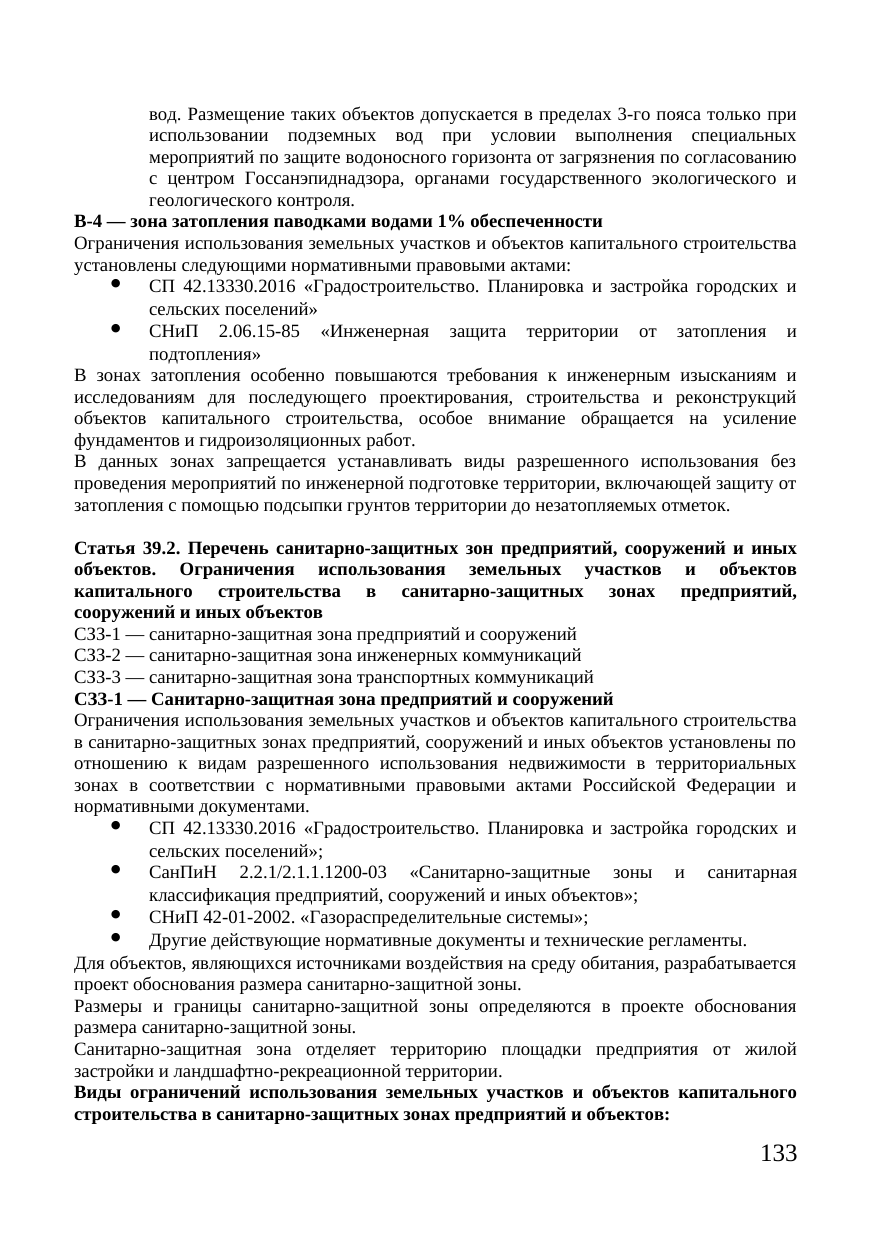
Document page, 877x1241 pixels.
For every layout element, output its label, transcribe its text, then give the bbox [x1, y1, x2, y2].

text СЗЗ-3 — санитарно-защитная зона транспортных коммуникаций [74, 666, 797, 687]
text В-4 — зона затопления паводками водами 1% обеспеченности [74, 210, 797, 232]
text В зонах затопления особенно повышаются требования к инженерным изысканиям и исследованиям для последующего проектирования, строительства и реконструкций объектов капитального строительства, особое внимание обращается на усиление фундаментов и гидроизоляционных работ. [74, 364, 797, 450]
text СЗЗ-2 — санитарно-защитная зона инженерных коммуникаций [74, 644, 797, 666]
text СЗЗ-1 — Санитарно-защитная зона предприятий и сооружений [74, 687, 797, 709]
list СанПиН 2.2.1/2.1.1.1200-03 «Санитарно-защитные зоны и санитарная классификация предприятий, сооружений и иных объектов»; [111, 861, 797, 906]
list Другие действующие нормативные документы и технические регламенты. [111, 929, 797, 952]
text СЗЗ-1 — санитарно-защитная зона предприятий и сооружений [74, 623, 797, 644]
text Санитарно-защитная зона отделяет территорию площадки предприятия от жилой застройки и ландшафтно-рекреационной территории. [74, 1038, 797, 1081]
text Ограничения использования земельных участков и объектов капитального строительства в санитарно-защитных зонах предприятий, сооружений и иных объектов установлены по отношению к видам разрешенного использования недвижимости в территориальных зонах в соответствии с нормативными правовыми актами Российской Федерации и нормативными документами. [74, 709, 797, 817]
text Статья 39.2. Перечень санитарно-защитных зон предприятий, сооружений и иных объектов. Ограничения использования земельных участков и объектов капитального строительства в санитарно-защитных зонах предприятий, сооружений и иных объектов [74, 537, 797, 623]
text В данных зонах запрещается устанавливать виды разрешенного использования без проведения мероприятий по инженерной подготовке территории, включающей защиту от затопления с помощью подсыпки грунтов территории до незатопляемых отметок. [74, 450, 797, 515]
text Для объектов, являющихся источниками воздействия на среду обитания, разрабатывается проект обоснования размера санитарно-защитной зоны. [74, 952, 797, 995]
list СНиП 42-01-2002. «Газораспределительные системы»; [111, 906, 797, 929]
list СНиП 2.06.15-85 «Инженерная защита территории от затопления и подтопления» [111, 319, 797, 364]
text Виды ограничений использования земельных участков и объектов капитального строительства в санитарно-защитных зонах предприятий и объектов: [74, 1081, 797, 1124]
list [111, 103, 797, 210]
text Размеры и границы санитарно-защитной зоны определяются в проекте обоснования размера санитарно-защитной зоны. [74, 995, 797, 1038]
text Ограничения использования земельных участков и объектов капитального строительства установлены следующими нормативными правовыми актами: [74, 232, 797, 275]
list СП 42.13330.2016 «Градостроительство. Планировка и застройка городских и сельских поселений»; [111, 817, 797, 861]
list СП 42.13330.2016 «Градостроительство. Планировка и застройка городских и сельских поселений» [111, 275, 797, 319]
